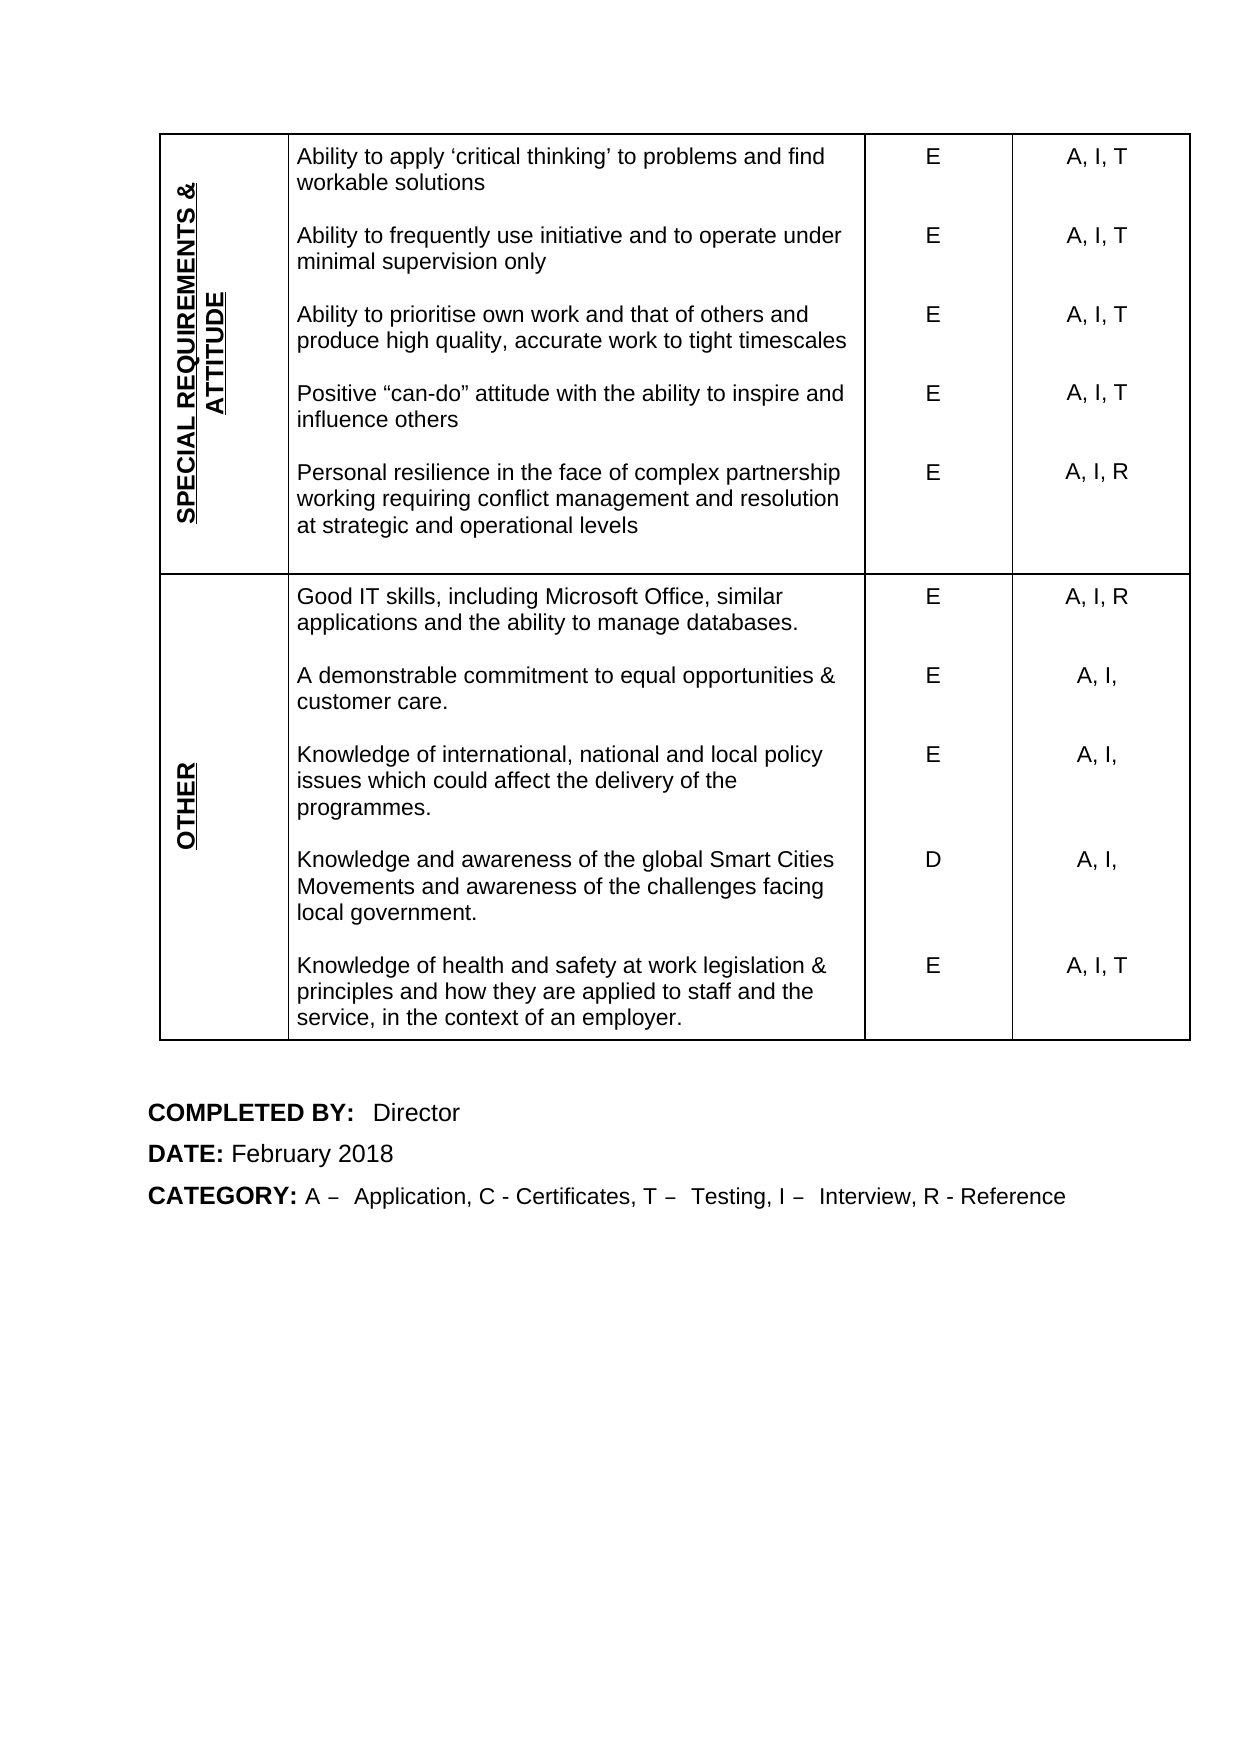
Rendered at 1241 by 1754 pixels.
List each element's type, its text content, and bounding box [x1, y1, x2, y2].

table_cell Good IT skills, including Microsoft Office, similar applications and the ability to manage databases. A demonstrable commitment to equal opportunities & customer care. Knowledge of international, national and local policy issues which could affect the delivery of the programmes. Knowledge and awareness of the global Smart Cities Movements and awareness of the challenges facing local government. Knowledge of health and safety at work legislation & principles and how they are applied to staff and the service, in the context of an employer. [289, 575, 864, 1039]
text COMPLETED BY: Director [148, 1098, 1152, 1127]
table_cell A, I, T A, I, T A, I, T A, I, T A, I, R [1013, 135, 1189, 573]
table_cell Ability to apply ‘critical thinking’ to problems and find workable solutions Ability to frequently use initiative and to operate under minimal supervision only Ability to prioritise own work and that of others and produce high quality, accurate work to tight timescales Positive “can-do” attitude with the ability to inspire and influence others Personal resilience in the face of complex partnership working requiring conflict management and resolution at strategic and operational levels [289, 135, 864, 573]
table_cell E E E E E [866, 135, 1012, 573]
table_cell A, I, R A, I, A, I, A, I, A, I, T [1013, 575, 1189, 1039]
text DATE: February 2018 [148, 1139, 1152, 1168]
table_cell OTHER [161, 575, 288, 1039]
text CATEGORY: A – Application, C - Certificates, T – Testing, I – Interview, R - Reference [148, 1181, 1152, 1211]
table_cell E E E D E [866, 575, 1012, 1039]
table_cell SPECIAL REQUIREMENTS & ATTITUDE [161, 135, 288, 573]
